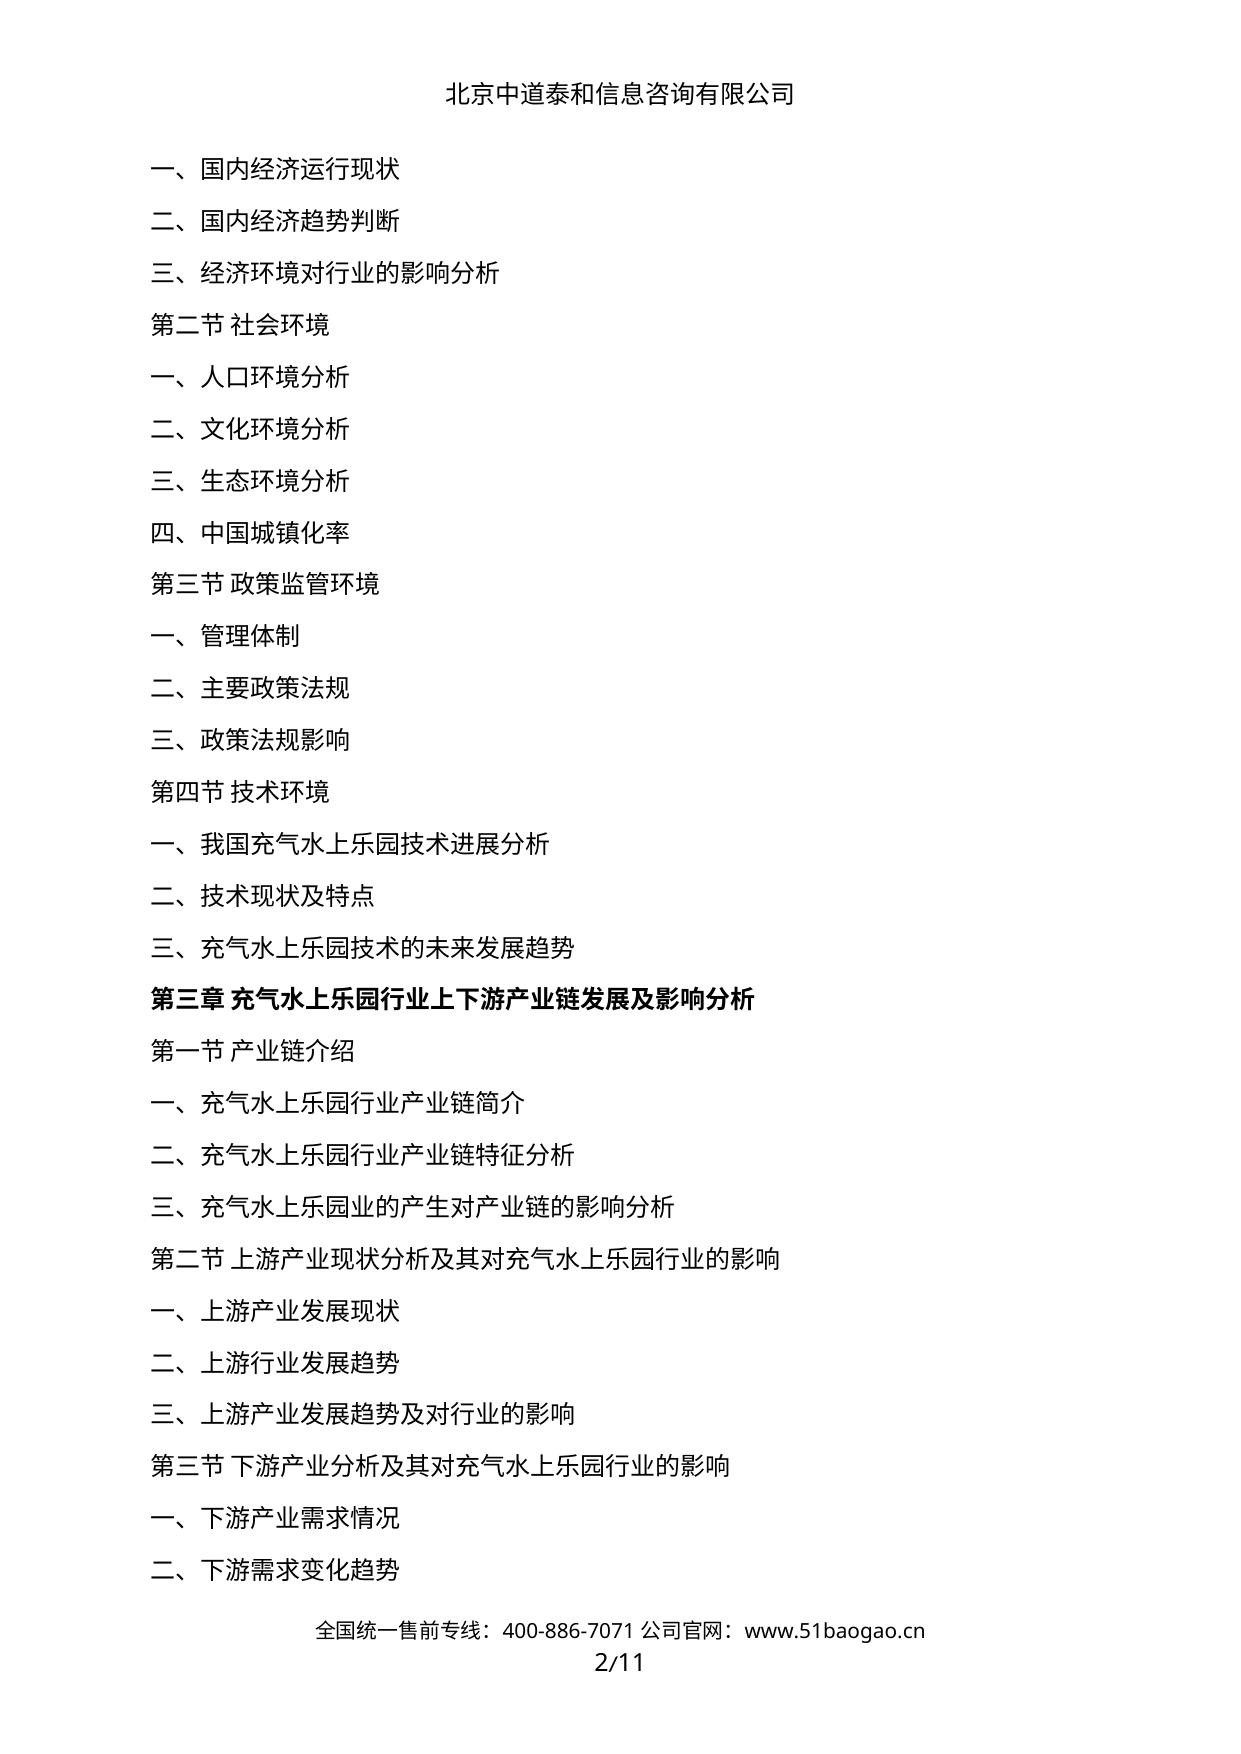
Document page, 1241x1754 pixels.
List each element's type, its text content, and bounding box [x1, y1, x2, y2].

text 二、文化环境分析 [150, 409, 1090, 446]
text 一、管理体制 [150, 617, 1090, 653]
text 一、国内经济运行现状 [150, 150, 1090, 186]
text 二、主要政策法规 [150, 669, 1090, 705]
text 一、上游产业发展现状 [150, 1291, 1090, 1327]
text 一、充气水上乐园行业产业链简介 [150, 1084, 1090, 1120]
text 三、上游产业发展趋势及对行业的影响 [150, 1395, 1090, 1431]
text 一、我国充气水上乐园技术进展分析 [150, 824, 1090, 861]
text 一、人口环境分析 [150, 357, 1090, 394]
text 第三节 下游产业分析及其对充气水上乐园行业的影响 [150, 1447, 1090, 1483]
text 三、充气水上乐园业的产生对产业链的影响分析 [150, 1187, 1090, 1224]
text 第四节 技术环境 [150, 772, 1090, 809]
text 四、中国城镇化率 [150, 513, 1090, 549]
text 第二节 上游产业现状分析及其对充气水上乐园行业的影响 [150, 1239, 1090, 1276]
text 二、上游行业发展趋势 [150, 1343, 1090, 1379]
text 三、充气水上乐园技术的未来发展趋势 [150, 928, 1090, 964]
text 二、国内经济趋势判断 [150, 202, 1090, 238]
text 三、政策法规影响 [150, 721, 1090, 757]
text 二、技术现状及特点 [150, 876, 1090, 912]
text 二、充气水上乐园行业产业链特征分析 [150, 1136, 1090, 1172]
text 第三章 充气水上乐园行业上下游产业链发展及影响分析 [150, 980, 1090, 1016]
text 三、经济环境对行业的影响分析 [150, 254, 1090, 290]
text 第一节 产业链介绍 [150, 1032, 1090, 1068]
text 第二节 社会环境 [150, 306, 1090, 342]
text 第三节 政策监管环境 [150, 565, 1090, 601]
text 一、下游产业需求情况 [150, 1499, 1090, 1535]
text 二、下游需求变化趋势 [150, 1551, 1090, 1587]
text 三、生态环境分析 [150, 461, 1090, 497]
